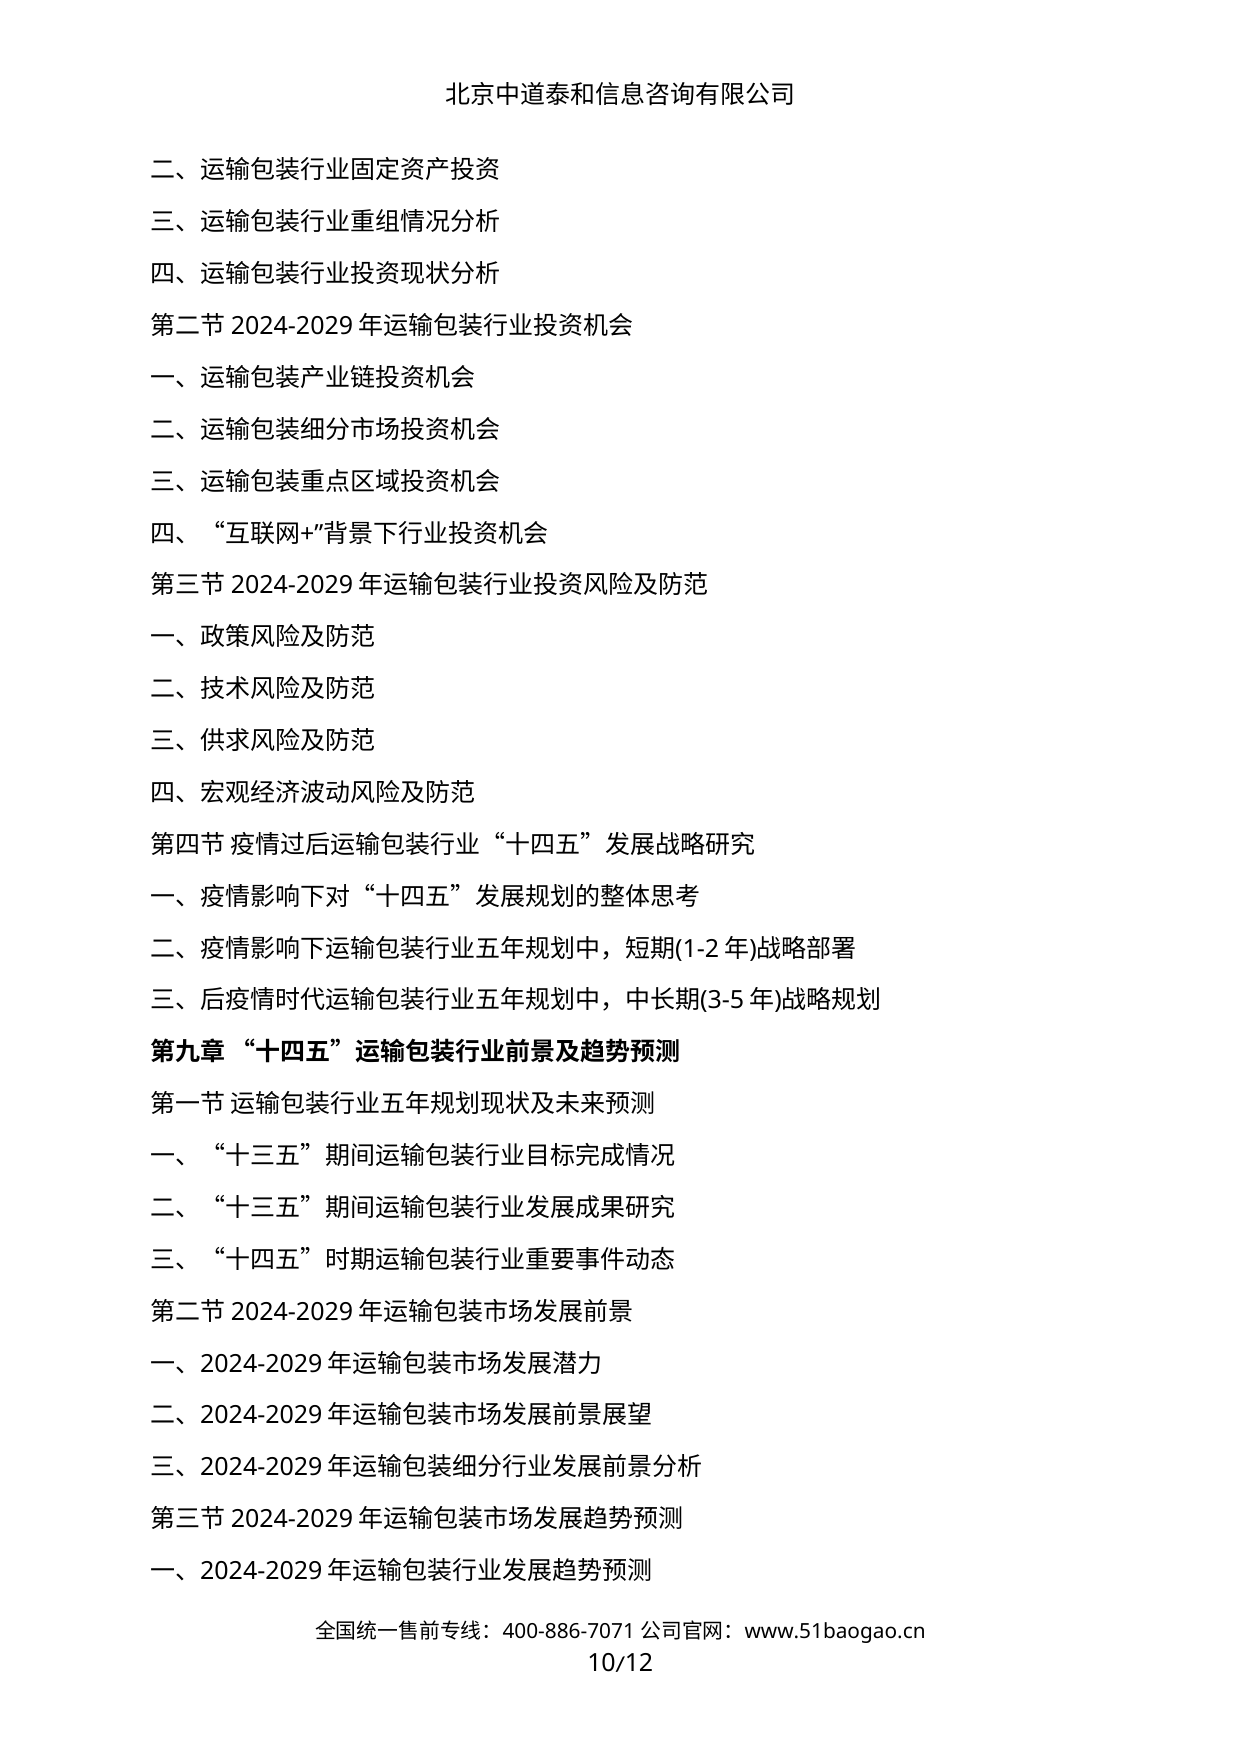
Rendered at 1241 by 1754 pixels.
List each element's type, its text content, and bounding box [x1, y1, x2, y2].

text 一、2024-2029年运输包装行业发展趋势预测 [150, 1551, 1090, 1587]
text 二、“十三五”期间运输包装行业发展成果研究 [150, 1187, 1090, 1224]
text 三、运输包装重点区域投资机会 [150, 461, 1090, 497]
text 二、运输包装细分市场投资机会 [150, 409, 1090, 446]
text 第二节 2024-2029年运输包装市场发展前景 [150, 1291, 1090, 1327]
text 四、运输包装行业投资现状分析 [150, 254, 1090, 290]
text 四、“互联网+”背景下行业投资机会 [150, 513, 1090, 549]
text 三、供求风险及防范 [150, 721, 1090, 757]
text 三、2024-2029年运输包装细分行业发展前景分析 [150, 1447, 1090, 1483]
text 一、2024-2029年运输包装市场发展潜力 [150, 1343, 1090, 1379]
text 第一节 运输包装行业五年规划现状及未来预测 [150, 1084, 1090, 1120]
text 第三节 2024-2029年运输包装市场发展趋势预测 [150, 1499, 1090, 1535]
text 第九章 “十四五”运输包装行业前景及趋势预测 [150, 1032, 1090, 1068]
text 一、运输包装产业链投资机会 [150, 357, 1090, 394]
text 三、“十四五”时期运输包装行业重要事件动态 [150, 1239, 1090, 1276]
text 第三节 2024-2029年运输包装行业投资风险及防范 [150, 565, 1090, 601]
text 第四节 疫情过后运输包装行业“十四五”发展战略研究 [150, 824, 1090, 861]
text 二、疫情影响下运输包装行业五年规划中，短期(1-2年)战略部署 [150, 928, 1090, 964]
text 三、运输包装行业重组情况分析 [150, 202, 1090, 238]
text 四、宏观经济波动风险及防范 [150, 772, 1090, 809]
text 第二节 2024-2029年运输包装行业投资机会 [150, 306, 1090, 342]
text 一、“十三五”期间运输包装行业目标完成情况 [150, 1136, 1090, 1172]
text 一、政策风险及防范 [150, 617, 1090, 653]
text 三、后疫情时代运输包装行业五年规划中，中长期(3-5年)战略规划 [150, 980, 1090, 1016]
text 二、技术风险及防范 [150, 669, 1090, 705]
text 一、疫情影响下对“十四五”发展规划的整体思考 [150, 876, 1090, 912]
text 二、2024-2029年运输包装市场发展前景展望 [150, 1395, 1090, 1431]
text 二、运输包装行业固定资产投资 [150, 150, 1090, 186]
